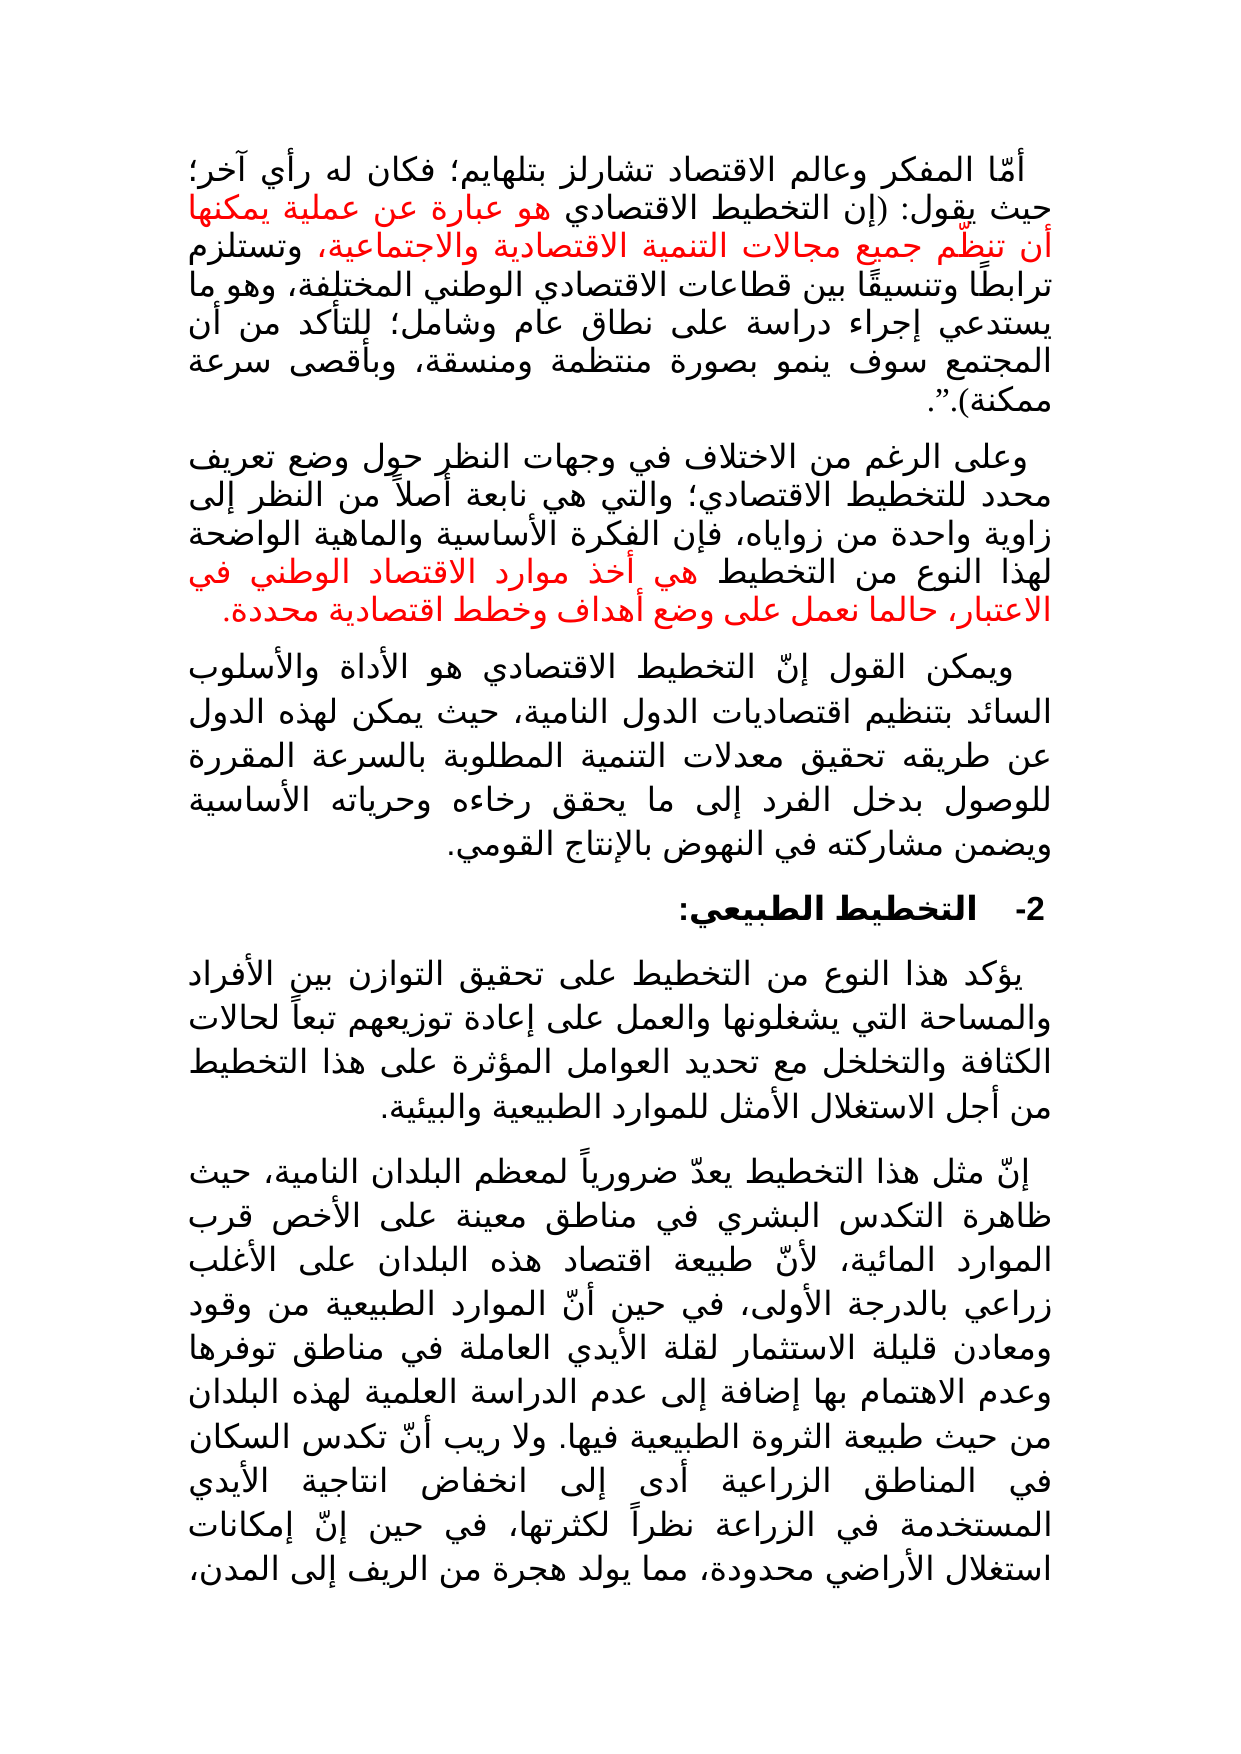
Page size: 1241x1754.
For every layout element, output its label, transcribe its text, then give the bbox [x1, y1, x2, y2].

text وعلى الرغم من الاختلاف في وجهات النظر حول وضع تعريف محدد للتخطيط الاقتصادي؛ والتي هي نابعة أصلاً من النظر إلى زاوية واحدة من زواياه، فإن الفكرة الأساسية والماهية الواضحة لهذا النوع من التخطيط هي أخذ موارد الاقتصاد الوطني في الاعتبار، حالما نعمل على وضع أهداف وخطط اقتصادية محددة. [187, 437, 1053, 629]
text ويمكن القول إنّ التخطيط الاقتصادي هو الأداة والأسلوب السائد بتنظيم اقتصاديات الدول النامية، حيث يمكن لهذه الدول عن طريقه تحقيق معدلات التنمية المطلوبة بالسرعة المقررة للوصول بدخل الفرد إلى ما يحقق رخاءه وحرياته الأساسية ويضمن مشاركته في النهوض بالإنتاج القومي. [187, 647, 1053, 863]
text يؤكد هذا النوع من التخطيط على تحقيق التوازن بين الأفراد والمساحة التي يشغلونها والعمل على إعادة توزيعهم تبعاً لحالات الكثافة والتخلخل مع تحديد العوامل المؤثرة على هذا التخطيط من أجل الاستغلال الأمثل للموارد الطبيعية والبيئية. [187, 954, 1053, 1125]
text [187, 1152, 1053, 1588]
list التخطيط الطبيعي: [187, 889, 1015, 928]
text أمّا المفكر وعالم الاقتصاد تشارلز بتلهايم؛ فكان له رأي آخر؛ حيث يقول: (إن التخطيط الاقتصادي هو عبارة عن عملية يمكنها أن تنظّم جميع مجالات التنمية الاقتصادية والاجتماعية، وتستلزم ترابطًا وتنسيقًا بين قطاعات الاقتصادي الوطني المختلفة، وهو ما يستدعي إجراء دراسة على نطاق عام وشامل؛ للتأكد من أن المجتمع سوف ينمو بصورة منتظمة ومنسقة، وبأقصى سرعة ممكنة).”. [187, 150, 1053, 418]
